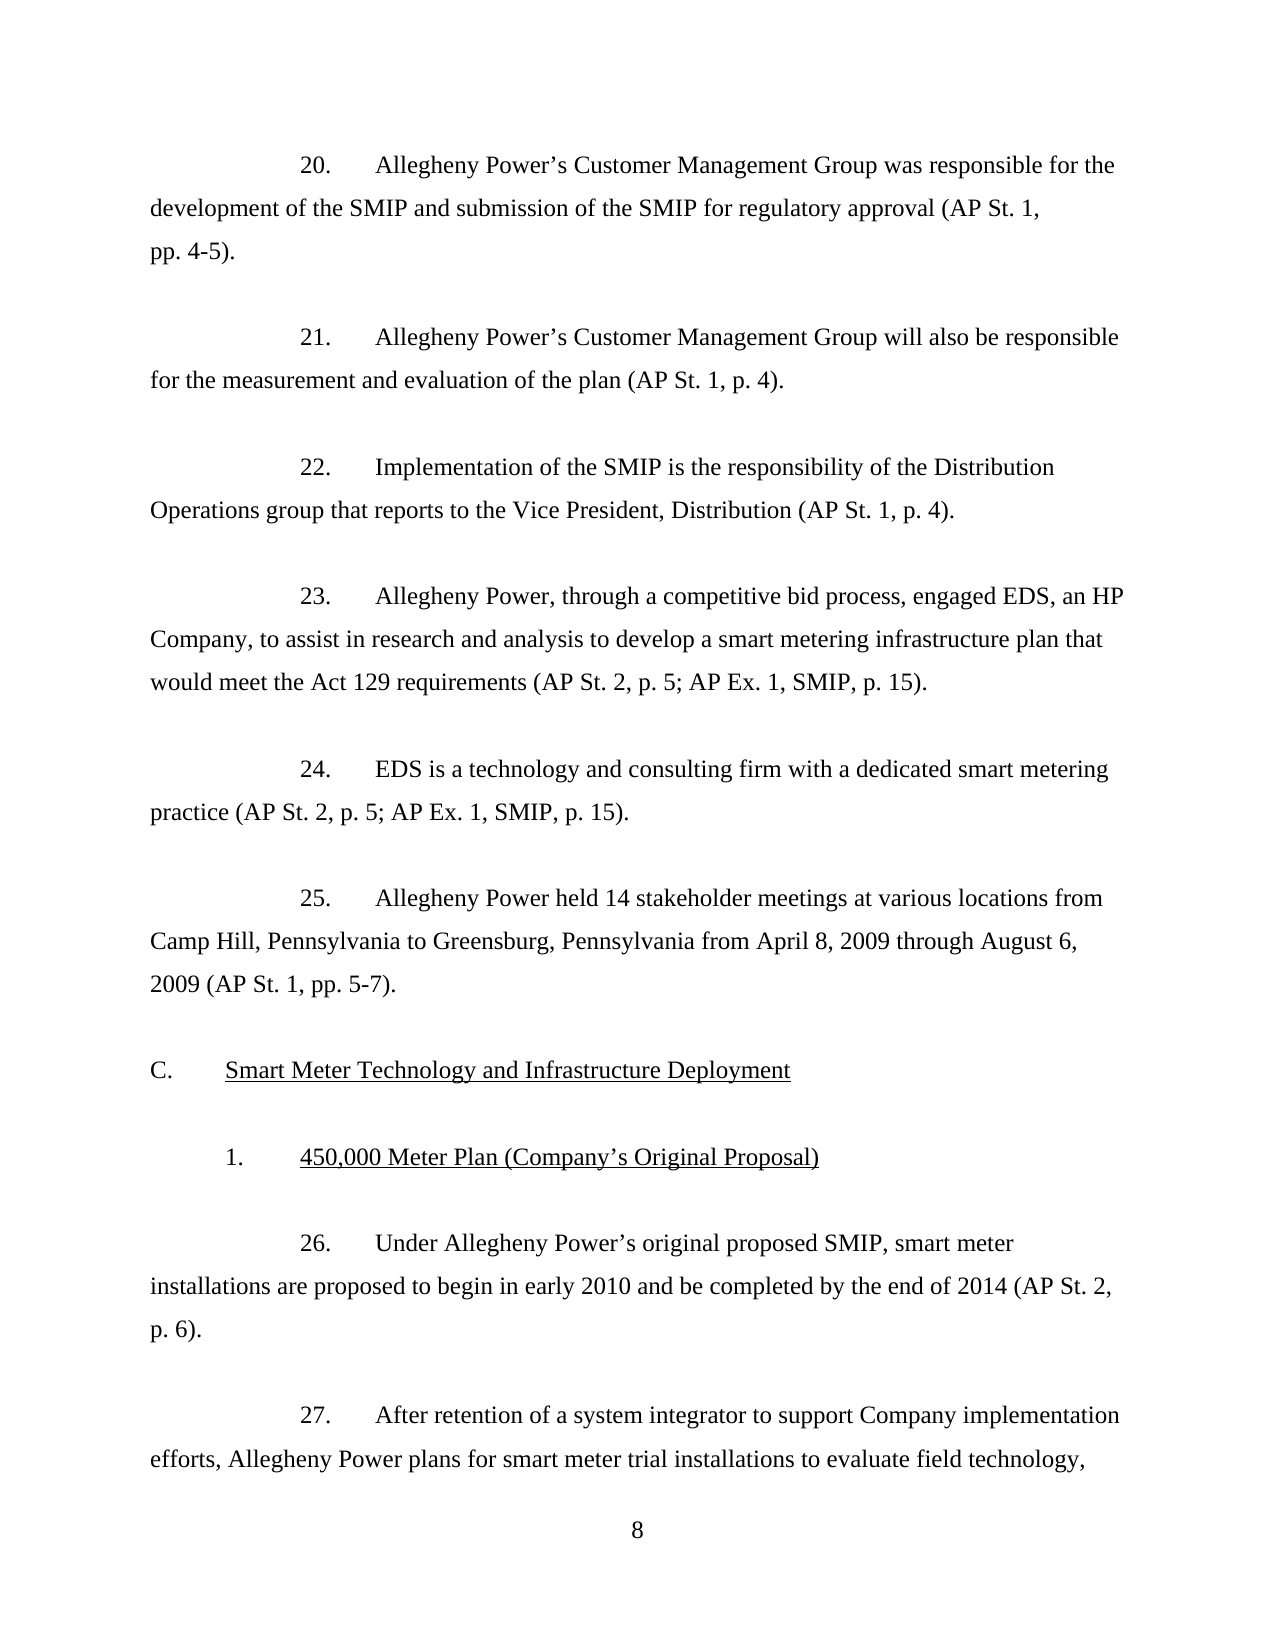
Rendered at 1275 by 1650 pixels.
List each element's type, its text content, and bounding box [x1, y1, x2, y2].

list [150, 1401, 1125, 1472]
list Allegheny Power’s Customer Management Group will also be responsible for the measurement and evaluation of the plan (AP St. 1, p. 4). [150, 322, 1125, 394]
list Allegheny Power’s Customer Management Group was responsible for the development of the SMIP and submission of the SMIP for regulatory approval (AP St. 1, pp. 4-5). [150, 150, 1125, 265]
list EDS is a technology and consulting firm with a dedicated smart metering practice (AP St. 2, p. 5; AP Ex. 1, SMIP, p. 15). [150, 754, 1125, 826]
list Allegheny Power, through a competitive bid process, engaged EDS, an HP Company, to assist in research and analysis to develop a smart metering infrastructure plan that would meet the Act 129 requirements (AP St. 2, p. 5; AP Ex. 1, SMIP, p. 15). [150, 581, 1125, 696]
list 450,000 Meter Plan (Company’s Original Proposal) [225, 1142, 1125, 1171]
list Smart Meter Technology and Infrastructure Deployment [150, 1056, 1125, 1084]
list Under Allegheny Power’s original proposed SMIP, smart meter installations are proposed to begin in early 2010 and be completed by the end of 2014 (AP St. 2, p. 6). [150, 1228, 1125, 1343]
list Implementation of the SMIP is the responsibility of the Distribution Operations group that reports to the Vice President, Distribution (AP St. 1, p. 4). [150, 452, 1125, 524]
list Allegheny Power held 14 stakeholder meetings at various locations from Camp Hill, Pennsylvania to Greensburg, Pennsylvania from April 8, 2009 through August 6, 2009 (AP St. 1, pp. 5-7). [150, 883, 1125, 998]
